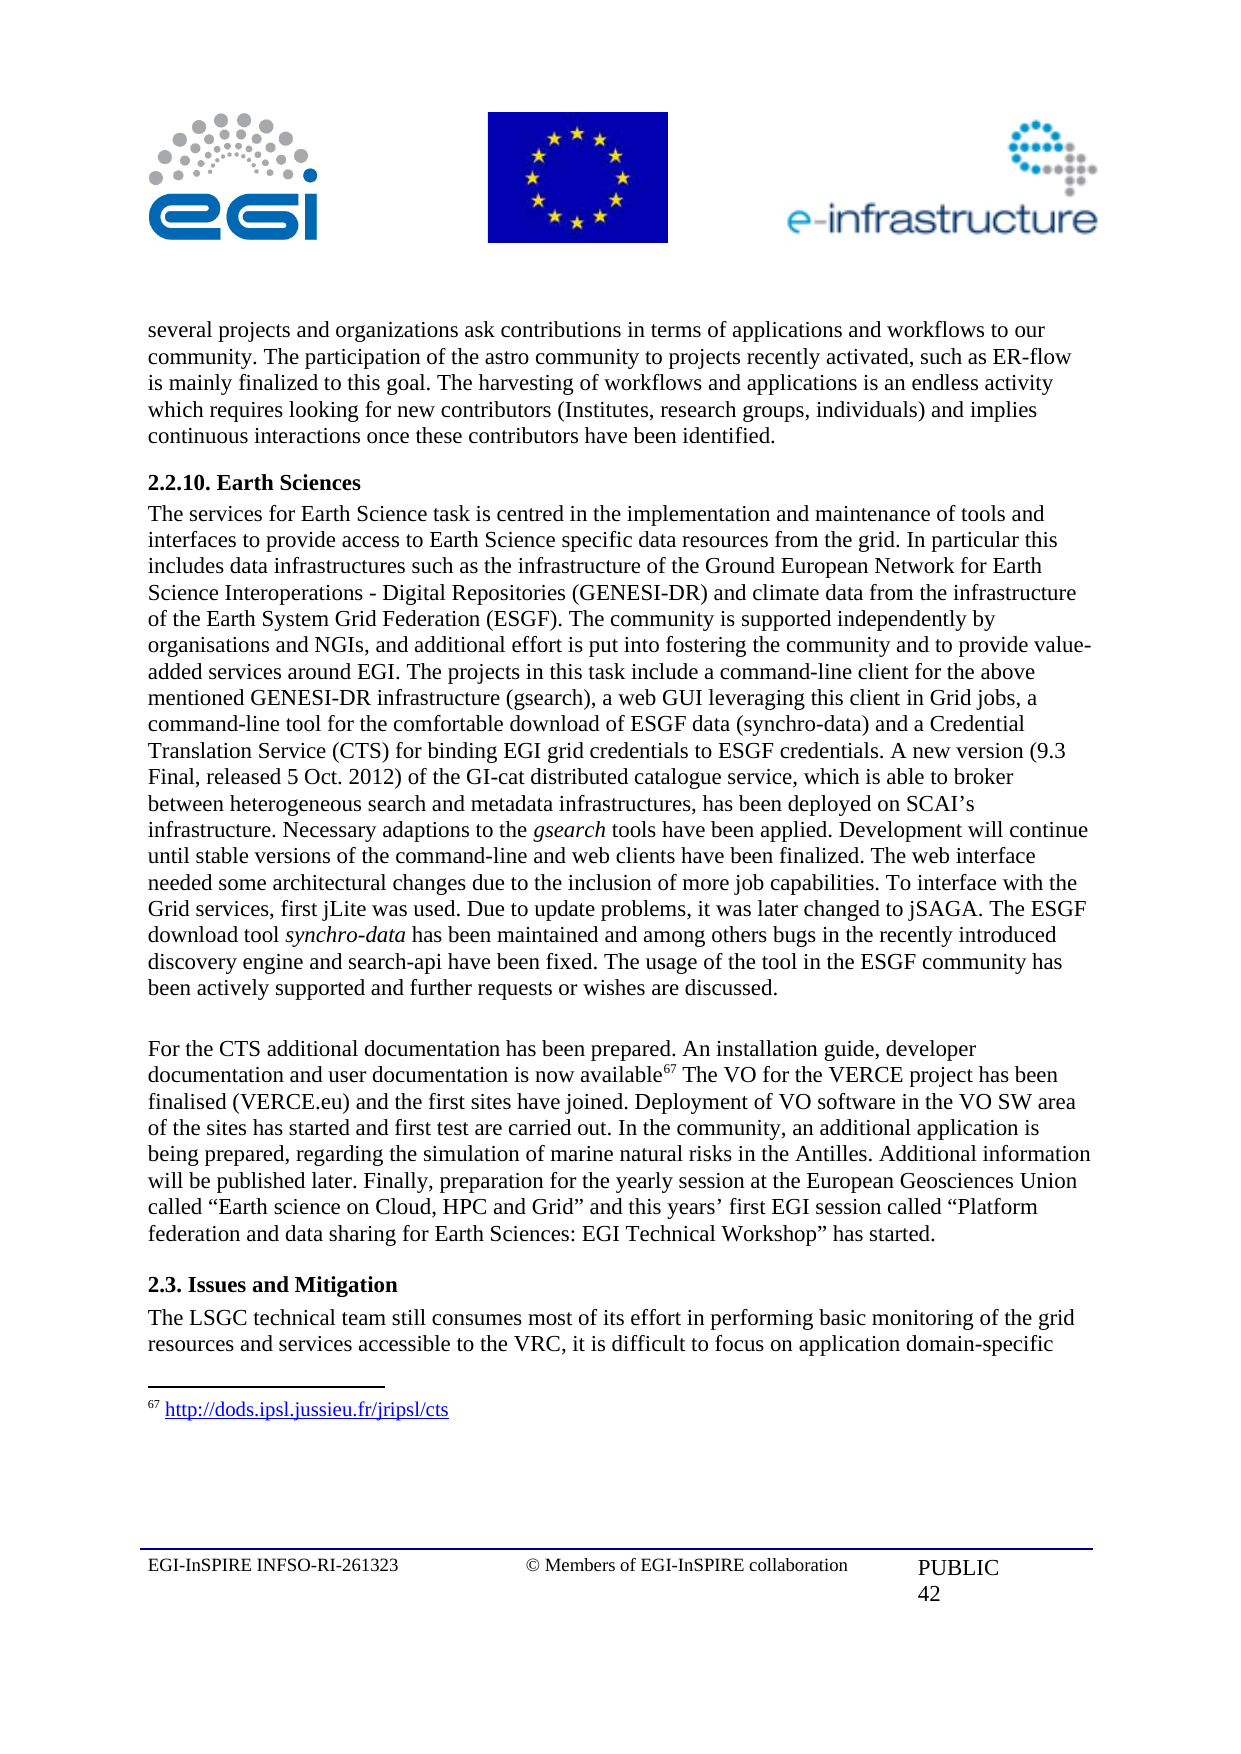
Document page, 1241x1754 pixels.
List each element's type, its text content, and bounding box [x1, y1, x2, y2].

picture [147, 112, 319, 242]
picture [780, 112, 1106, 243]
subtitle Earth Sciences [148, 469, 1093, 496]
text For the CTS additional documentation has been prepared. An installation guide, developer documentation and user documentation is now available The VO for the VERCE project has been finalised (VERCE.eu) and the first sites have joined. Deployment of VO software in the VO SW area of the sites has started and first test are carried out. In the community, an additional application is being prepared, regarding the simulation of marine natural risks in the Antilles. Additional information will be published later. Finally, preparation for the yearly session at the European Geosciences Union called “Earth science on Cloud, HPC and Grid” and this years’ first EGI session called “Platform federation and data sharing for Earth Sciences: EGI Technical Workshop” has started. [148, 1035, 1093, 1246]
picture [487, 112, 668, 243]
text The services for Earth Science task is centred in the implementation and maintenance of tools and interfaces to provide access to Earth Science specific data resources from the grid. In particular this includes data infrastructures such as the infrastructure of the Ground European Network for Earth Science Interoperations - Digital Repositories (GENESI-DR) and climate data from the infrastructure of the Earth System Grid Federation (ESGF). The community is supported independently by organisations and NGIs, and additional effort is put into fostering the community and to provide value-added services around EGI. The projects in this task include a command-line client for the above mentioned GENESI-DR infrastructure (gsearch), a web GUI leveraging this client in Grid jobs, a command-line tool for the comfortable download of ESGF data (synchro-data) and a Credential Translation Service (CTS) for binding EGI grid credentials to ESGF credentials. A new version (9.3 Final, released 5 Oct. 2012) of the GI-cat distributed catalogue service, which is able to broker between heterogeneous search and metadata infrastructures, has been deployed on SCAI’s infrastructure. Necessary adaptions to the gsearch tools have been applied. Development will continue until stable versions of the command-line and web clients have been finalized. The web interface needed some architectural changes due to the inclusion of more job capabilities. To interface with the Grid services, first jLite was used. Due to update problems, it was later changed to jSAGA. The ESGF download tool synchro-data has been maintained and among others bugs in the recently introduced discovery engine and search-api have been fixed. The usage of the tool in the ESGF community has been actively supported and further requests or wishes are discussed. [148, 500, 1093, 1000]
subtitle Issues and Mitigation [148, 1271, 1093, 1297]
